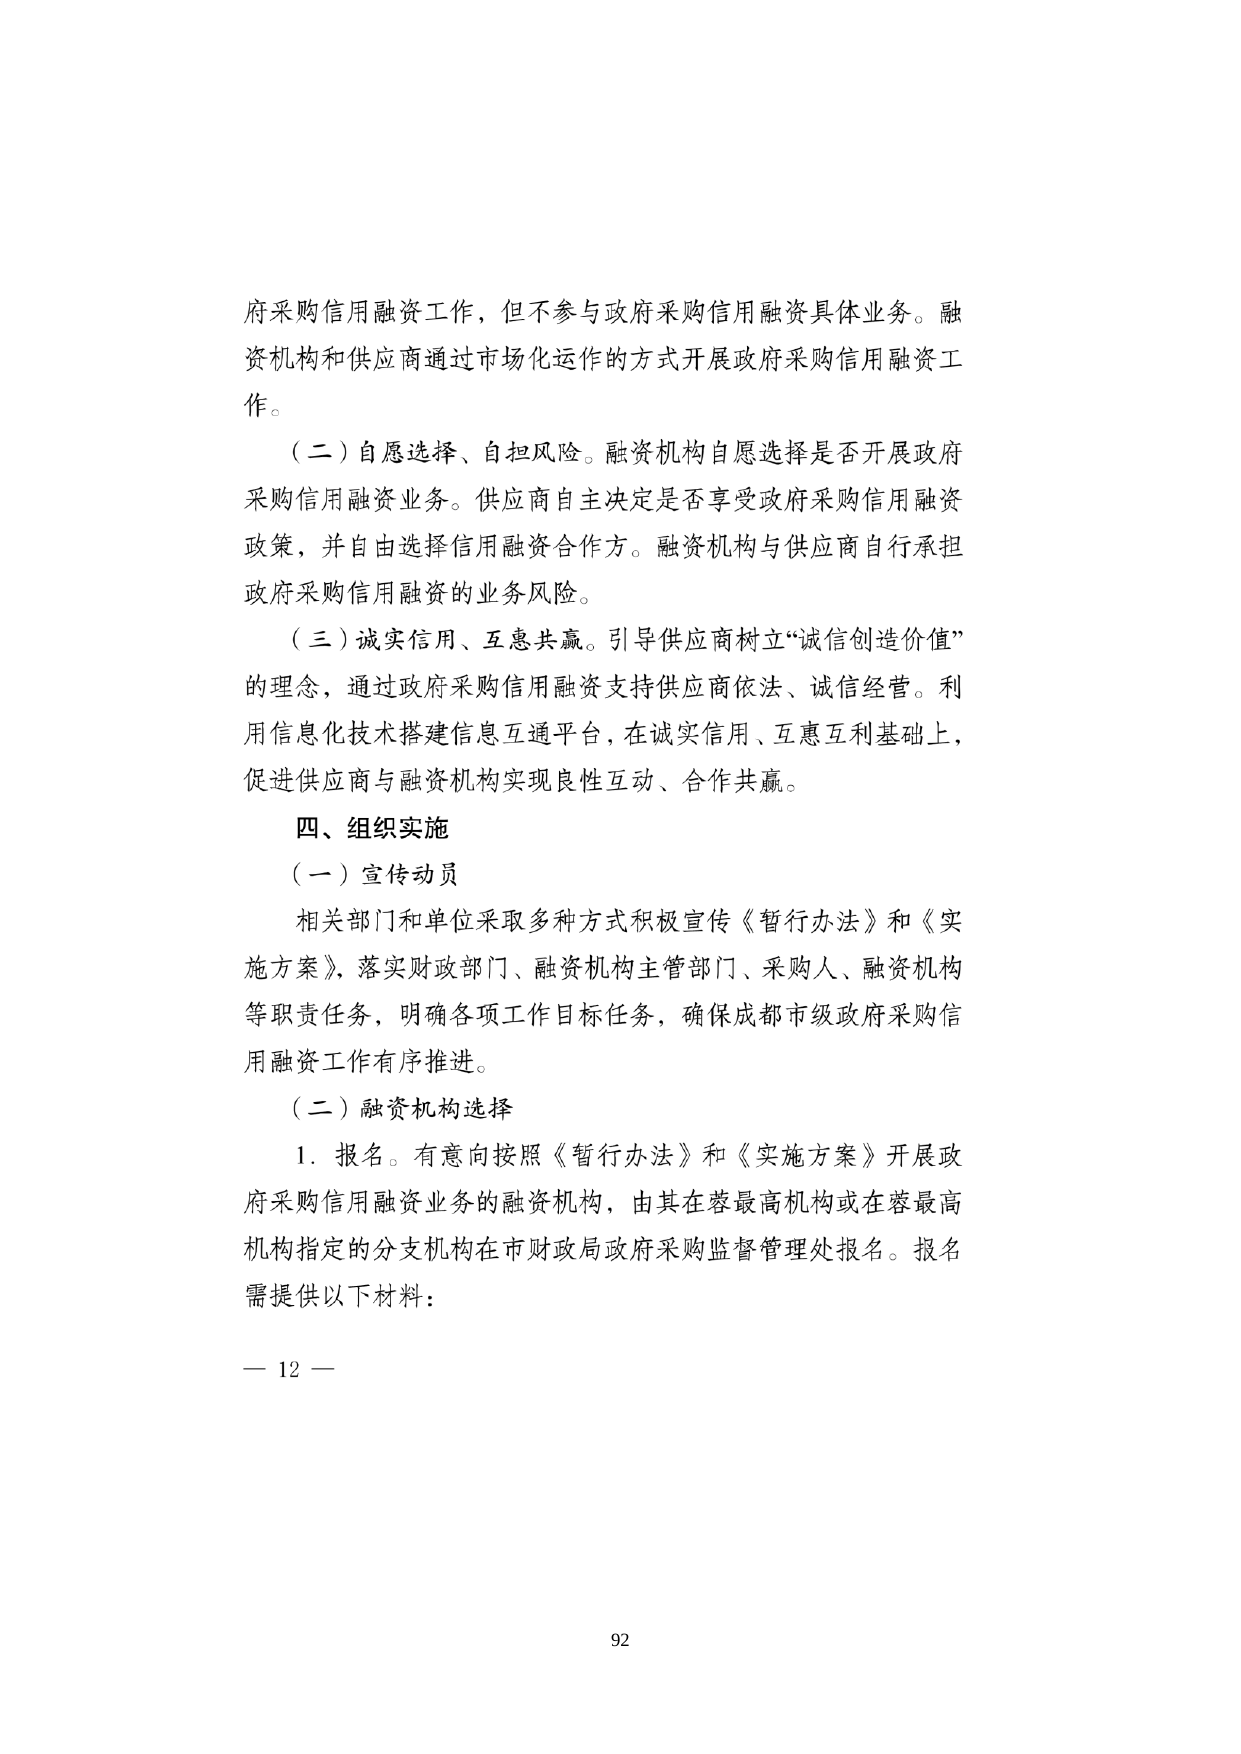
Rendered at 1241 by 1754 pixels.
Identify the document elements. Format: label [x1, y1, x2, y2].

picture [118, 118, 1086, 1486]
